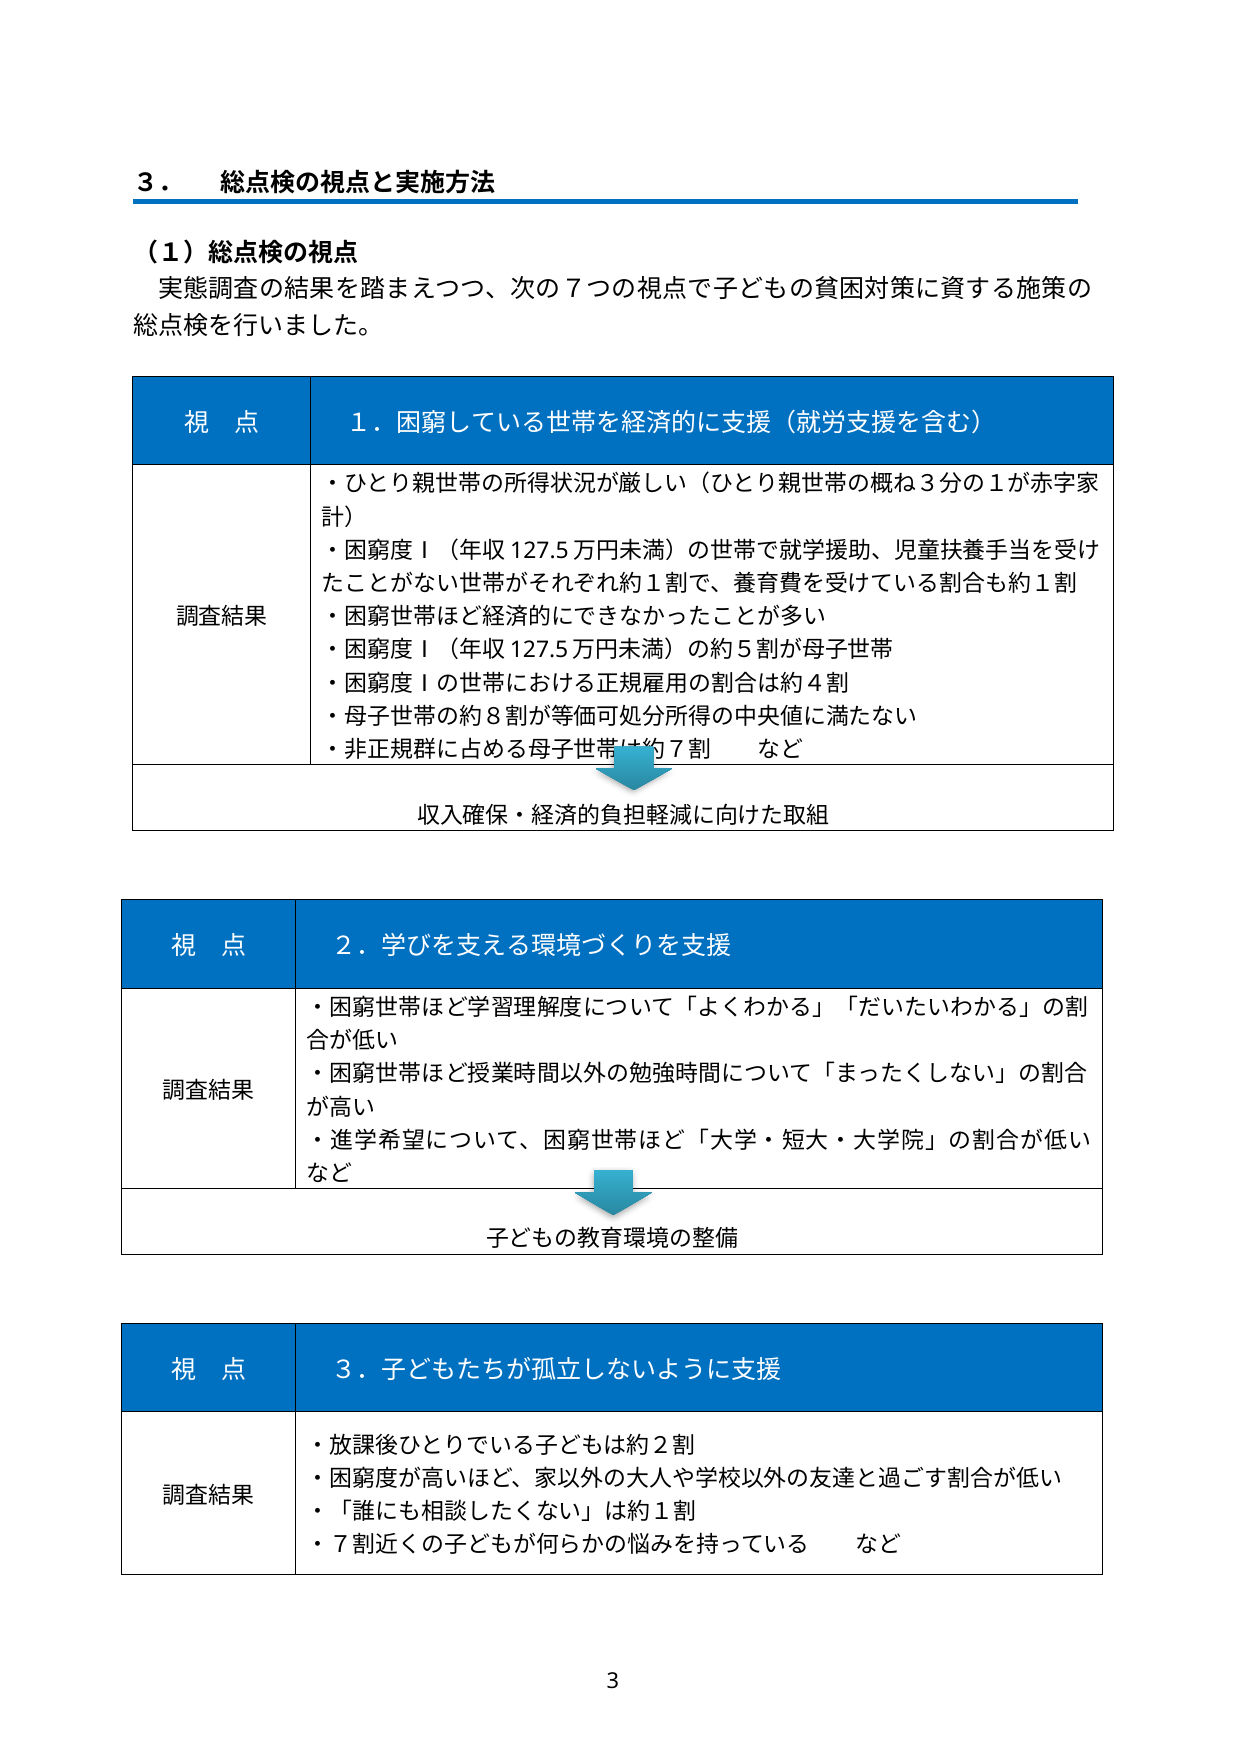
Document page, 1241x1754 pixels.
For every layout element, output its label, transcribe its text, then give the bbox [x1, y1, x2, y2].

table_cell 調査結果 [122, 1412, 295, 1574]
table_header １．困窮している世帯を経済的に支援（就労支援を含む） [311, 377, 1113, 464]
table_header 視 点 [122, 900, 295, 988]
text 実態調査の結果を踏まえつつ、次の７つの視点で子どもの貧困対策に資する施策の総点検を行いました。 [133, 269, 1092, 341]
table_header ３．子どもたちが孤立しないように支援 [296, 1324, 1102, 1411]
table_header 視 点 [133, 377, 310, 464]
table_header 視 点 [122, 1324, 295, 1411]
table_cell ・困窮世帯ほど学習理解度について「よくわかる」「だいたいわかる」の割合が低い ・困窮世帯ほど授業時間以外の勉強時間について「まったくしない」の割合が高い ・進学希望について、困窮世帯ほど「大学・短大・大学院」の割合が低い など [296, 989, 1102, 1188]
table_cell 調査結果 [133, 465, 310, 764]
table_cell ・ひとり親世帯の所得状況が厳しい（ひとり親世帯の概ね３分の１が赤字家計） ・困窮度Ⅰ（年収127.5万円未満）の世帯で就学援助、児童扶養手当を受けたことがない世帯がそれぞれ約１割で、養育費を受けている割合も約１割 ・困窮世帯ほど経済的にできなかったことが多い ・困窮度Ⅰ（年収127.5万円未満）の約５割が母子世帯 ・困窮度Ⅰの世帯における正規雇用の割合は約４割 ・母子世帯の約８割が等価可処分所得の中央値に満たない ・非正規群に占める母子世帯は約７割 など [311, 465, 1113, 764]
list 総点検の視点と実施方法 [133, 162, 1092, 199]
table_cell 子どもの教育環境の整備 [122, 1189, 1102, 1253]
table_cell ・放課後ひとりでいる子どもは約２割 ・困窮度が高いほど、家以外の大人や学校以外の友達と過ごす割合が低い ・「誰にも相談したくない」は約１割 ・７割近くの子どもが何らかの悩みを持っている など [296, 1412, 1102, 1574]
table_header ２．学びを支える環境づくりを支援 [296, 900, 1102, 988]
text （１）総点検の視点 [133, 233, 1092, 269]
table_cell 収入確保・経済的負担軽減に向けた取組 [133, 765, 1113, 830]
table_cell 調査結果 [122, 989, 295, 1188]
